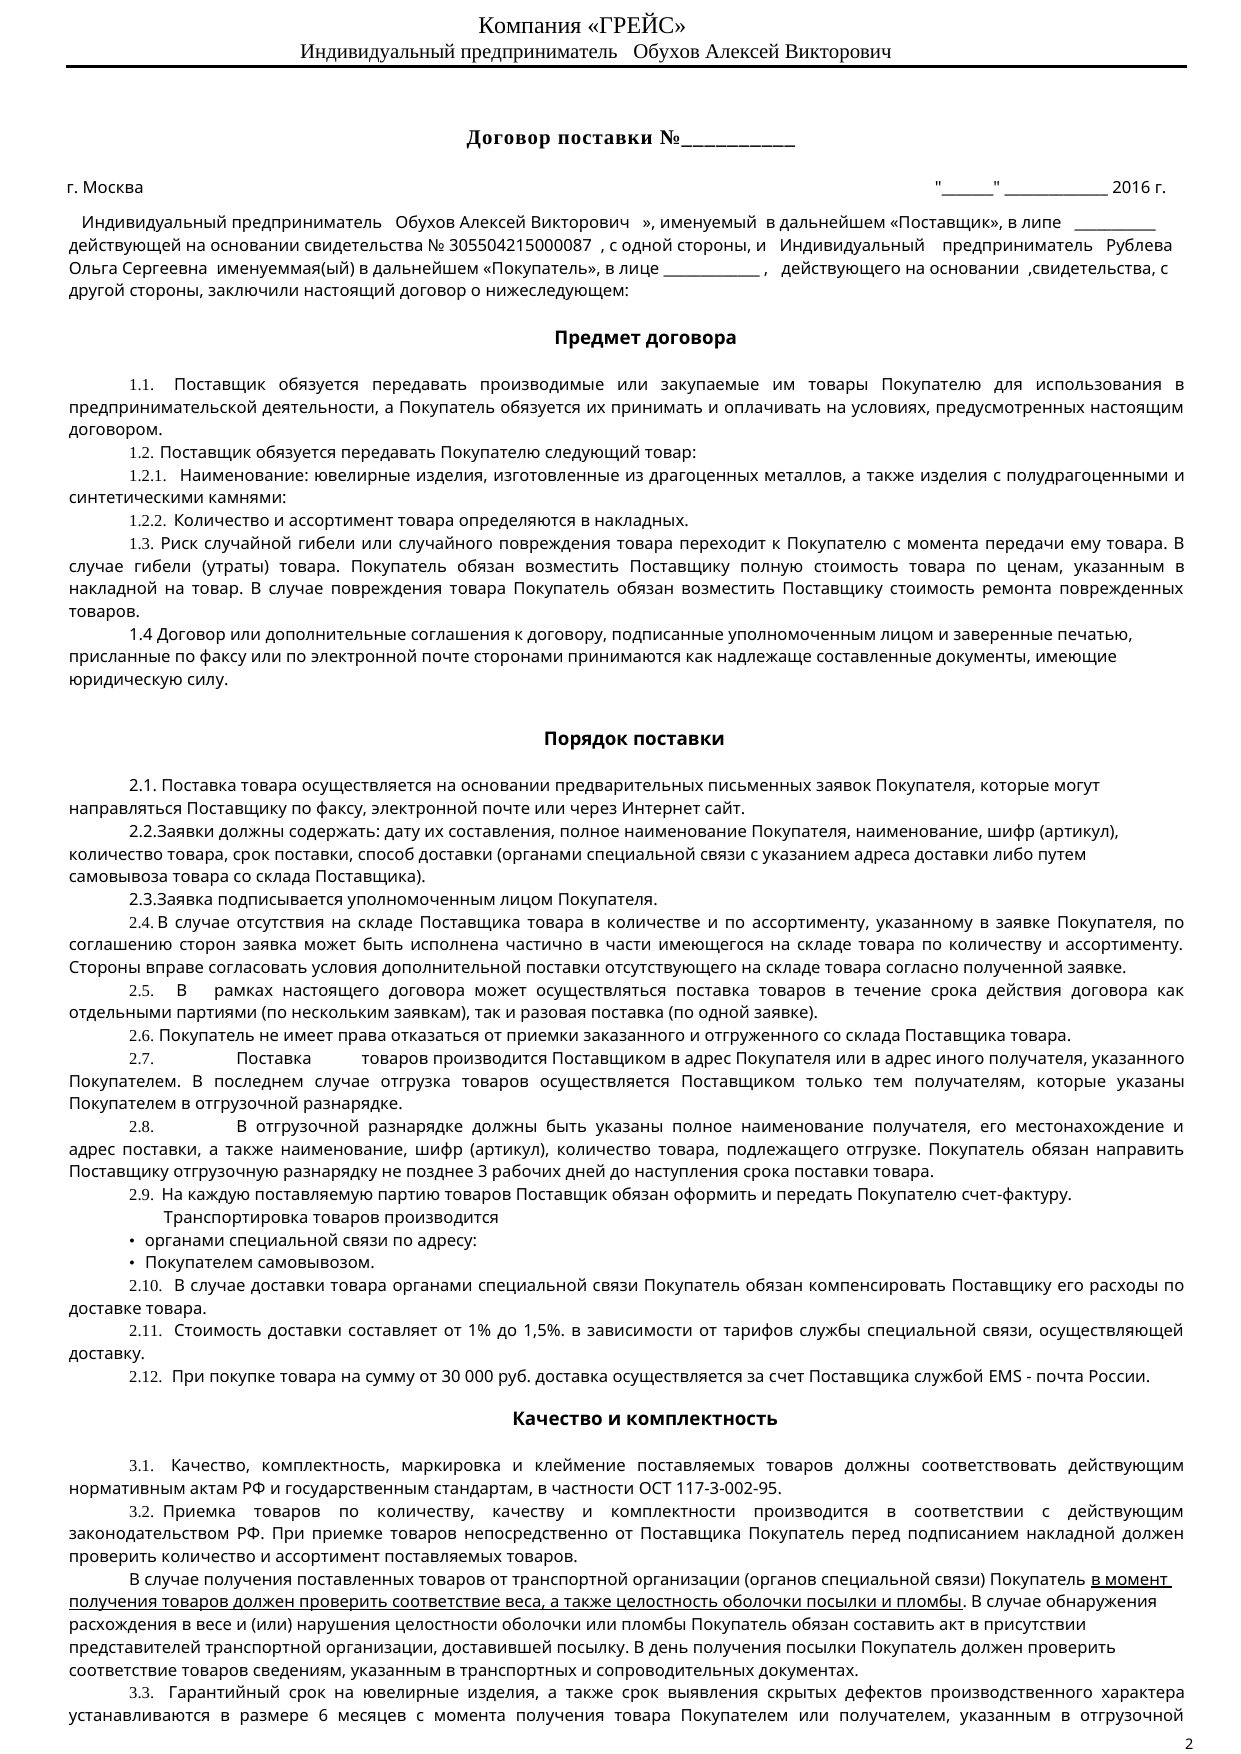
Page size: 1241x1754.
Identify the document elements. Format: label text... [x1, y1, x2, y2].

list Качество и комплектность [141, 1406, 1187, 1431]
list Риск случайной гибели или случайного повреждения товара переходит к Покупателю с момента передачи ему товара. В случае гибели (утраты) товара. Покупатель обязан возместить Поставщику полную стоимость товара по ценам, указанным в накладной на товар. В случае повреждения товара Покупатель обязан возместить Поставщику стоимость ремонта поврежденных товаров. [68, 532, 1185, 622]
list На каждую поставляемую партию товаров Поставщик обязан оформить и передать Покупателю счет-фактуру. [68, 1183, 1187, 1205]
text Компания «ГРЕЙС» [66, 15, 1187, 39]
list Наименование: ювелирные изделия, изготовленные из драгоценных металлов, а также изделия с полудрагоценными и синтетическими камнями: [68, 463, 1185, 509]
list Покупателем самовывозом. [68, 1251, 1187, 1273]
list В отгрузочной разнарядке должны быть указаны полное наименование получателя, его местонахождение и адрес поставки, а также наименование, шифр (артикул), количество товара, подлежащего отгрузке. Покупатель обязан направить Поставщику отгрузочную разнарядку не позднее 3 рабочих дней до наступления срока поставки товара. [68, 1114, 1185, 1183]
list органами специальной связи по адресу: [68, 1228, 1187, 1251]
list При покупке товара на сумму от 30 000 руб. доставка осуществляется за счет Поставщика службой EMS - почта России. [68, 1364, 1187, 1387]
list В рамках настоящего договора может осуществляться поставка товаров в течение срока действия договора как отдельными партиями (по нескольким заявкам), так и разовая поставка (по одной заявке). [68, 978, 1185, 1024]
text В случае получения поставленных товаров от транспортной организации (органов специальной связи) Покупатель в момент получения товаров должен проверить соответствие веса, а также целостность оболочки посылки и пломбы. В случае обнаружения расхождения в весе и (или) нарушения целостности оболочки или пломбы Покупатель обязан составить акт в присутствии представителей транспортной организации, доставившей посылку. В день получения посылки Покупатель должен проверить соответствие товаров сведениям, указанным в транспортных и сопроводительных документах. [68, 1567, 1185, 1681]
text 2.1. Поставка товара осуществляется на основании предварительных письменных заявок Покупателя, которые могут направляться Поставщику по факсу, электронной почте или через Интернет сайт. [68, 774, 1185, 819]
text Индивидуальный предприниматель Обухов Алексей Викторович », именуемый в дальнейшем «Поставщик», в липе ___________ действующей на основании свидетельства № 305504215000087 , с одной стороны, и Индивидуальный предприниматель Рублева Ольга Сергеевна именуеммая(ый) в дальнейшем «Покупатель», в лице _____________ , действующего на основании ,свидетельства, с другой стороны, заключили настоящий договор о нижеследующем: [68, 211, 1185, 302]
text 2.2.Заявки должны содержать: дату их составления, полное наименование Покупателя, наименование, шифр (артикул), количество товара, срок поставки, способ доставки (органами специальной связи с указанием адреса доставки либо путем самовывоза товара со склада Поставщика). [68, 819, 1185, 887]
list Стоимость доставки составляет от 1% до 1,5%. в зависимости от тарифов службы специальной связи, осуществляющей доставку. [68, 1319, 1185, 1364]
list В случае отсутствия на складе Поставщика товара в количестве и по ассортименту, указанному в заявке Покупателя, по соглашению сторон заявка может быть исполнена частично в части имеющегося на складе товара по количеству и ассортименту. Стороны вправе согласовать условия дополнительной поставки отсутствующего на складе товара согласно полученной заявке. [68, 910, 1185, 978]
text 2.3.Заявка подписывается уполномоченным лицом Покупателя. [68, 887, 1187, 910]
text 1.4 Договор или дополнительные соглашения к договору, подписанные уполномоченным лицом и заверенные печатью, присланные по факсу или по электронной почте сторонами принимаются как надлежаще составленные документы, имеющие юридическую силу. [68, 622, 1185, 691]
list Поставщик обязуется передавать производимые или закупаемые им товары Покупателю для использования в предпринимательской деятельности, а Покупатель обязуется их принимать и оплачивать на условиях, предусмотренных настоящим договором. [68, 373, 1185, 441]
list Приемка товаров по количеству, качеству и комплектности производится в соответствии с действующим законодательством РФ. При приемке товаров непосредственно от Поставщика Покупатель перед подписанием накладной должен проверить количество и ассортимент поставляемых товаров. [68, 1499, 1185, 1567]
text Договор поставки №__________ [66, 126, 1187, 149]
text Предмет договора [66, 324, 1187, 350]
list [68, 1681, 1185, 1726]
list В случае доставки товара органами специальной связи Покупатель обязан компенсировать Поставщику его расходы по доставке товара. [68, 1273, 1185, 1319]
text Транспортировка товаров производится [129, 1205, 1187, 1228]
text Индивидуальный предприниматель Обухов Алексей Викторович [66, 39, 1187, 65]
list Поставка товаров производится Поставщиком в адрес Покупателя или в адрес иного получателя, указанного Покупателем. В последнем случае отгрузка товаров осуществляется Поставщиком только тем получателям, которые указаны Покупателем в отгрузочной разнарядке. [68, 1046, 1185, 1114]
list Поставщик обязуется передавать Покупателю следующий товар: [68, 441, 1187, 463]
list Количество и ассортимент товара определяются в накладных. [68, 509, 1187, 532]
list Покупатель не имеет права отказаться от приемки заказанного и отгруженного со склада Поставщика товара. [68, 1024, 1187, 1046]
text г. Москва "_______" ______________ 2016 г. [66, 176, 1187, 199]
list Качество, комплектность, маркировка и клеймение поставляемых товаров должны соответствовать действующим нормативным актам РФ и государственным стандартам, в частности ОСТ 117-3-002-95. [68, 1454, 1185, 1499]
text Порядок поставки [66, 726, 1187, 751]
